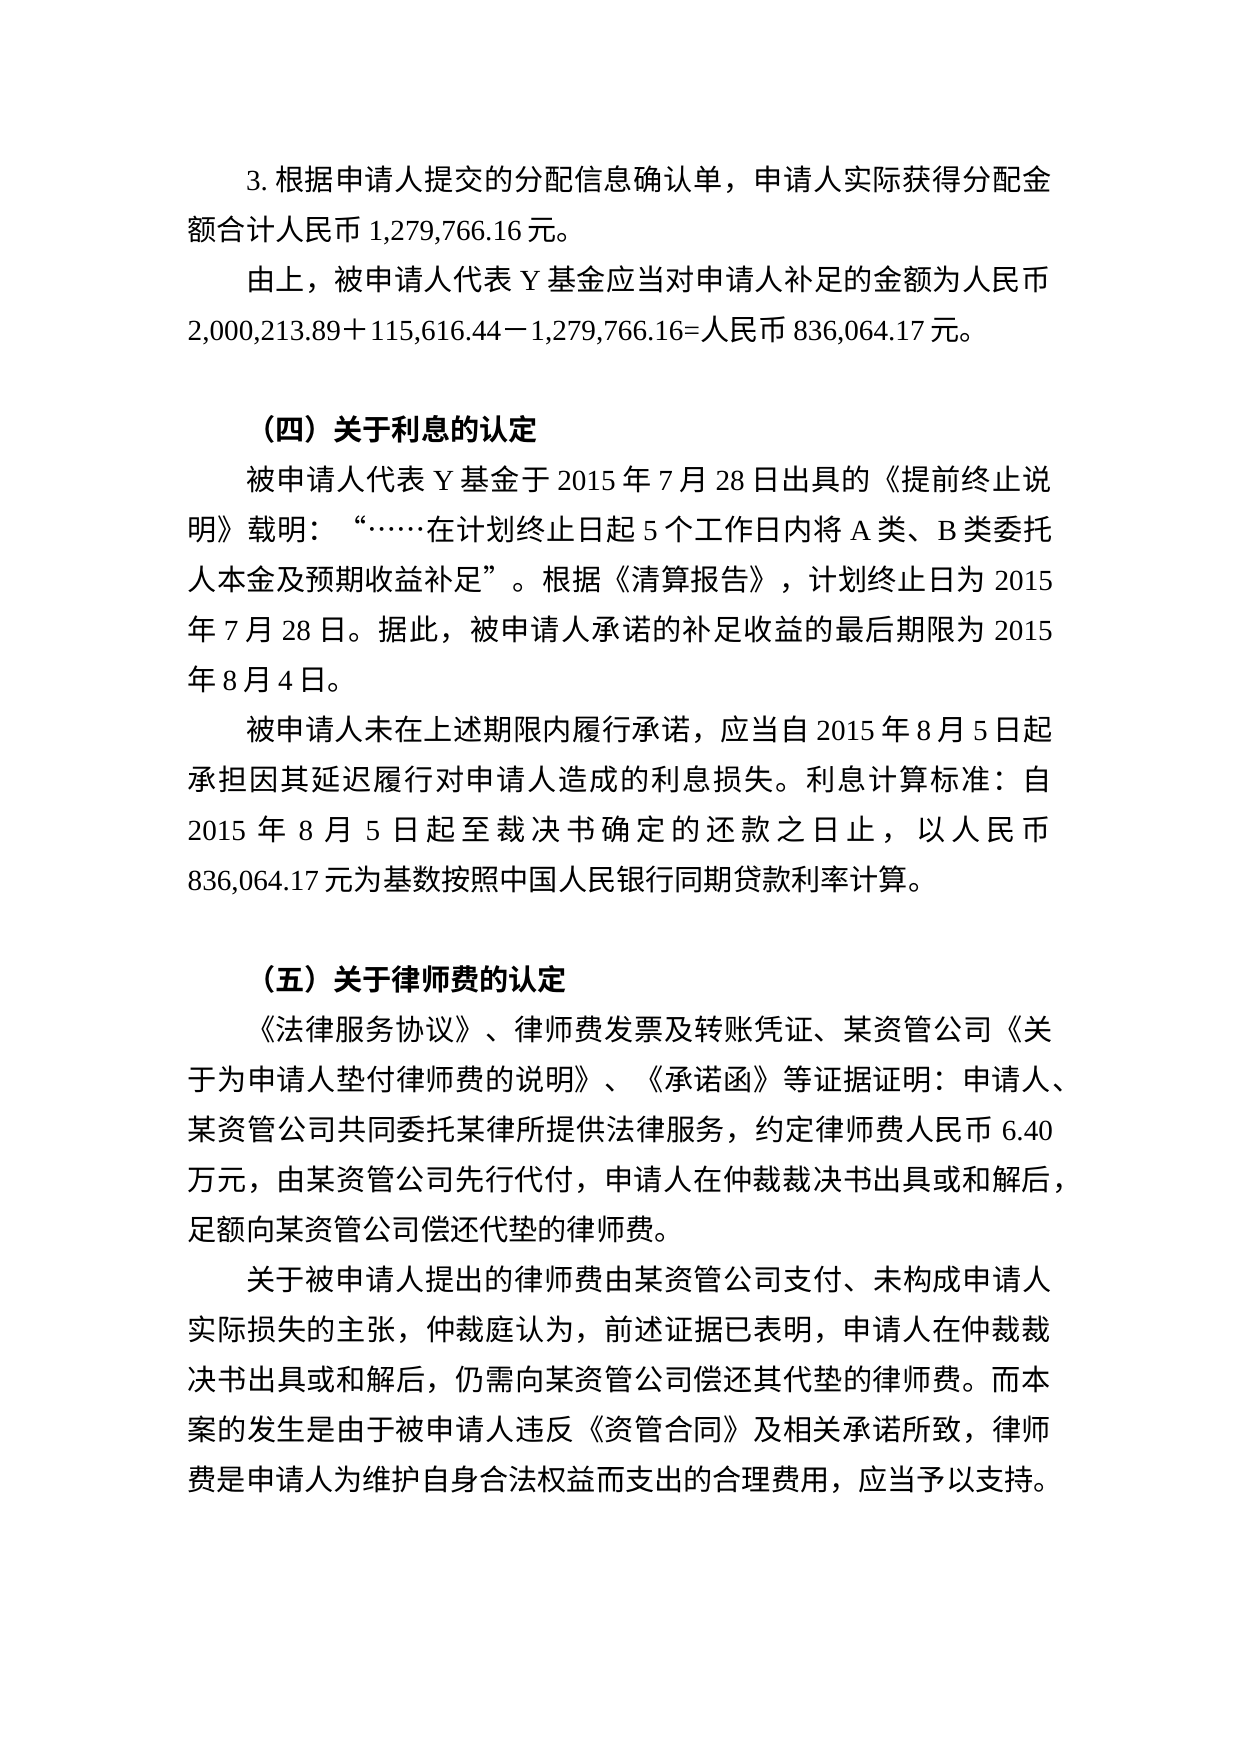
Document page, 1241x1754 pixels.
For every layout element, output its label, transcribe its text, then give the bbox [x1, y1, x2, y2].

text 被申请人代表Y基金于2015年7月28日出具的《提前终止说明》载明：“……在计划终止日起5个工作日内将A类、B类委托人本金及预期收益补足”。根据《清算报告》，计划终止日为2015年7月28日。据此，被申请人承诺的补足收益的最后期限为2015年8月4日。 [187, 450, 1053, 700]
text （四）关于利息的认定 [246, 400, 1053, 450]
text 《法律服务协议》、律师费发票及转账凭证、某资管公司《关于为申请人垫付律师费的说明》、《承诺函》等证据证明：申请人、某资管公司共同委托某律所提供法律服务，约定律师费人民币6.40万元，由某资管公司先行代付，申请人在仲裁裁决书出具或和解后，足额向某资管公司偿还代垫的律师费。 [187, 1000, 1053, 1250]
text 由上，被申请人代表Y基金应当对申请人补足的金额为人民币2,000,213.89＋115,616.44－1,279,766.16=人民币836,064.17元。 [187, 250, 1053, 350]
text （五）关于律师费的认定 [246, 950, 1053, 1000]
text 关于被申请人提出的律师费由某资管公司支付、未构成申请人实际损失的主张，仲裁庭认为，前述证据已表明，申请人在仲裁裁决书出具或和解后，仍需向某资管公司偿还其代垫的律师费。而本案的发生是由于被申请人违反《资管合同》及相关承诺所致，律师费是申请人为维护自身合法权益而支出的合理费用，应当予以支持。 [187, 1250, 1053, 1500]
text 被申请人未在上述期限内履行承诺，应当自2015年8月5日起承担因其延迟履行对申请人造成的利息损失。利息计算标准：自2015年8月5日起至裁决书确定的还款之日止，以人民币836,064.17元为基数按照中国人民银行同期贷款利率计算。 [187, 700, 1053, 900]
list 根据申请人提交的分配信息确认单，申请人实际获得分配金额合计人民币1,279,766.16元。 [187, 150, 1053, 250]
